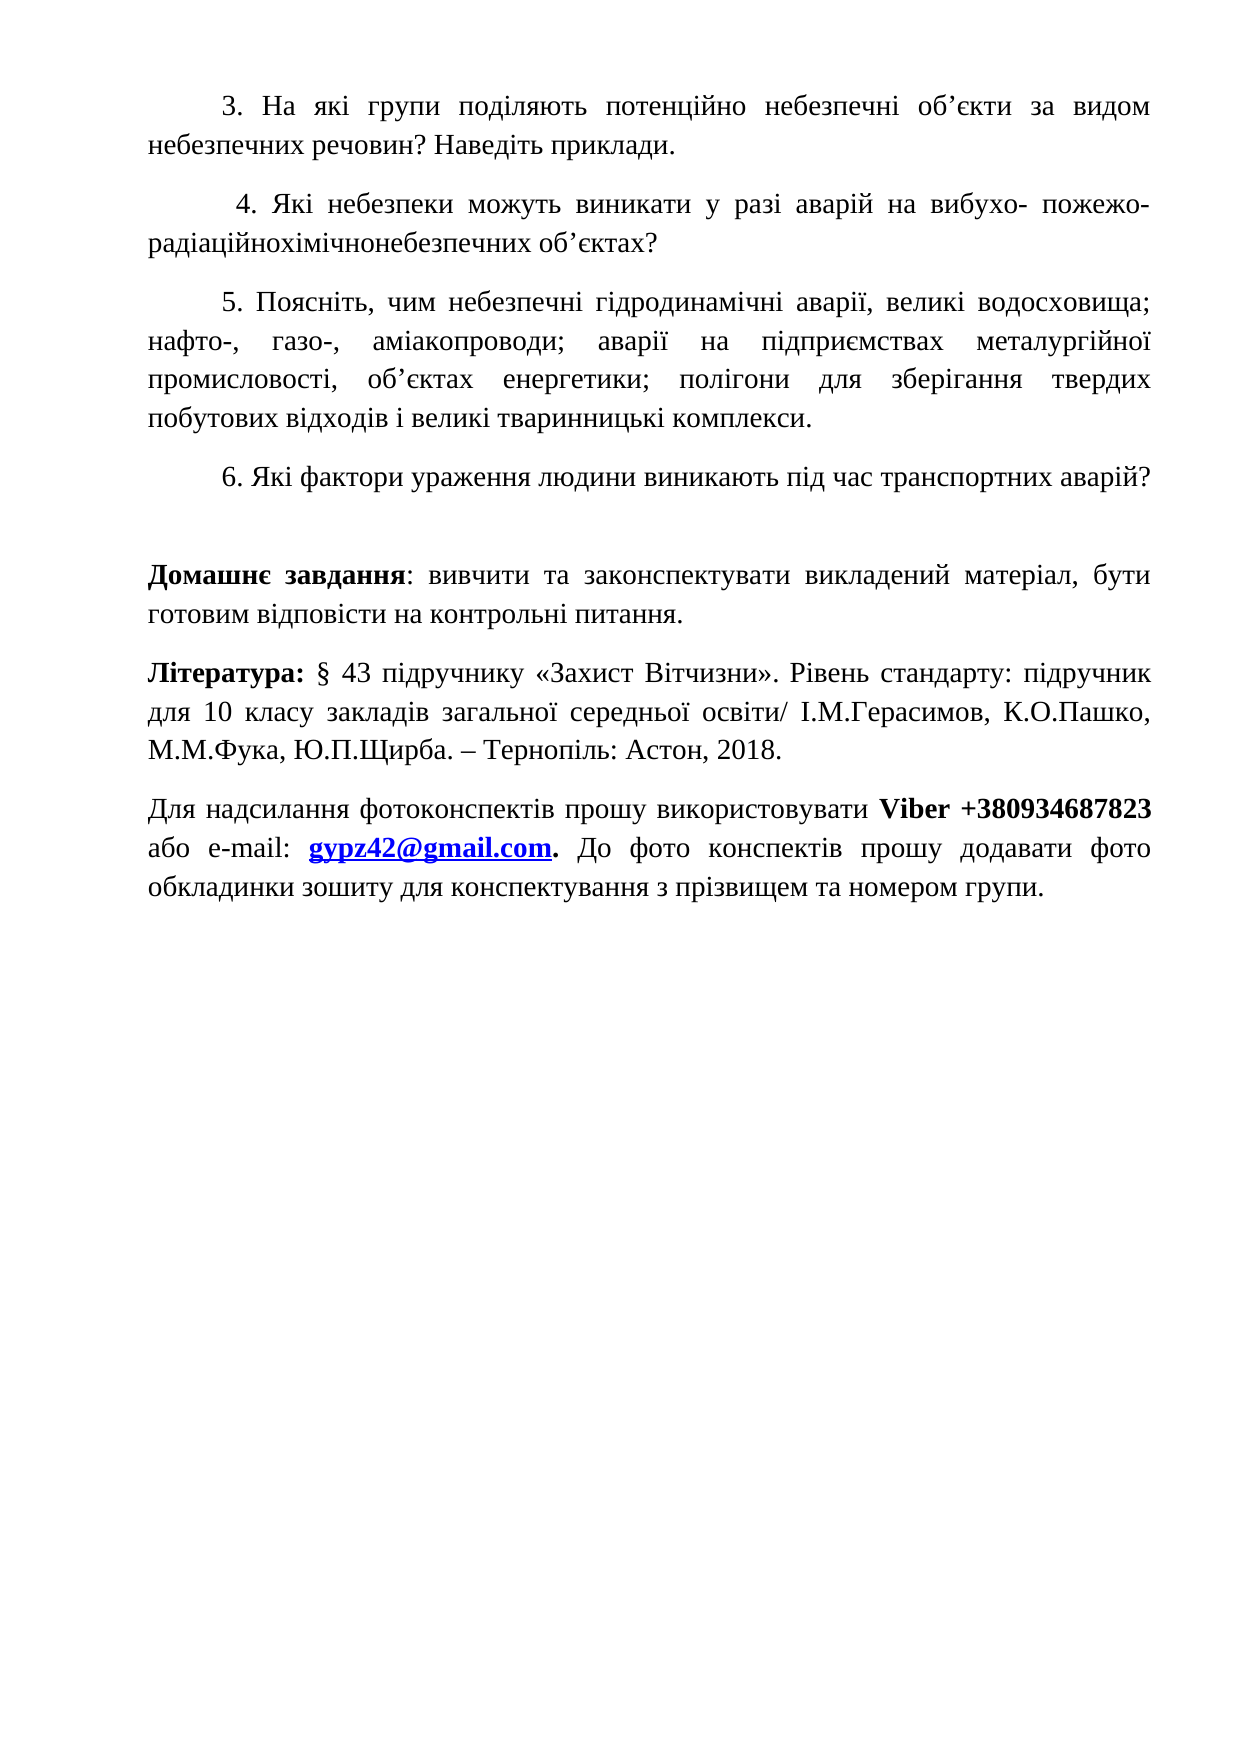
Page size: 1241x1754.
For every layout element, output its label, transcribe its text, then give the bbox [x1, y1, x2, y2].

text 3. На які групи поділяють потенційно небезпечні об’єкти за видом небезпечних речовин? Наведіть приклади. [148, 88, 1152, 161]
text 4. Які небезпеки можуть виникати у разі аварій на вибухо- пожежо- радіаційнохімічнонебезпечних об’єктах? [148, 186, 1152, 258]
text 6. Які фактори ураження людини виникають під час транспортних аварій? [148, 459, 1152, 531]
text Домашнє завдання: вивчити та законспектувати викладений матеріал, бути готовим відповісти на контрольні питання. [148, 557, 1152, 629]
text Для надсилання фотоконспектів прошу використовувати Viber +380934687823 або e-mail: gypz42@gmail.com. До фото конспектів прошу додавати фото обкладинки зошиту для конспектування з прізвищем та номером групи. [148, 792, 1152, 902]
text Література: § 43 підручнику «Захист Вітчизни». Рівень стандарту: підручник для 10 класу закладів загальної середньої освіти/ І.М.Герасимов, К.О.Пашко, М.М.Фука, Ю.П.Щирба. – Тернопіль: Астон, 2018. [148, 655, 1152, 766]
text 5. Поясніть, чим небезпечні гідродинамічні аварії, великі водосховища; нафто-, газо-, аміакопроводи; аварії на підприємствах металургійної промисловості, об’єктах енергетики; полігони для зберігання твердих побутових відходів і великі тваринницькі комплекси. [148, 284, 1152, 433]
